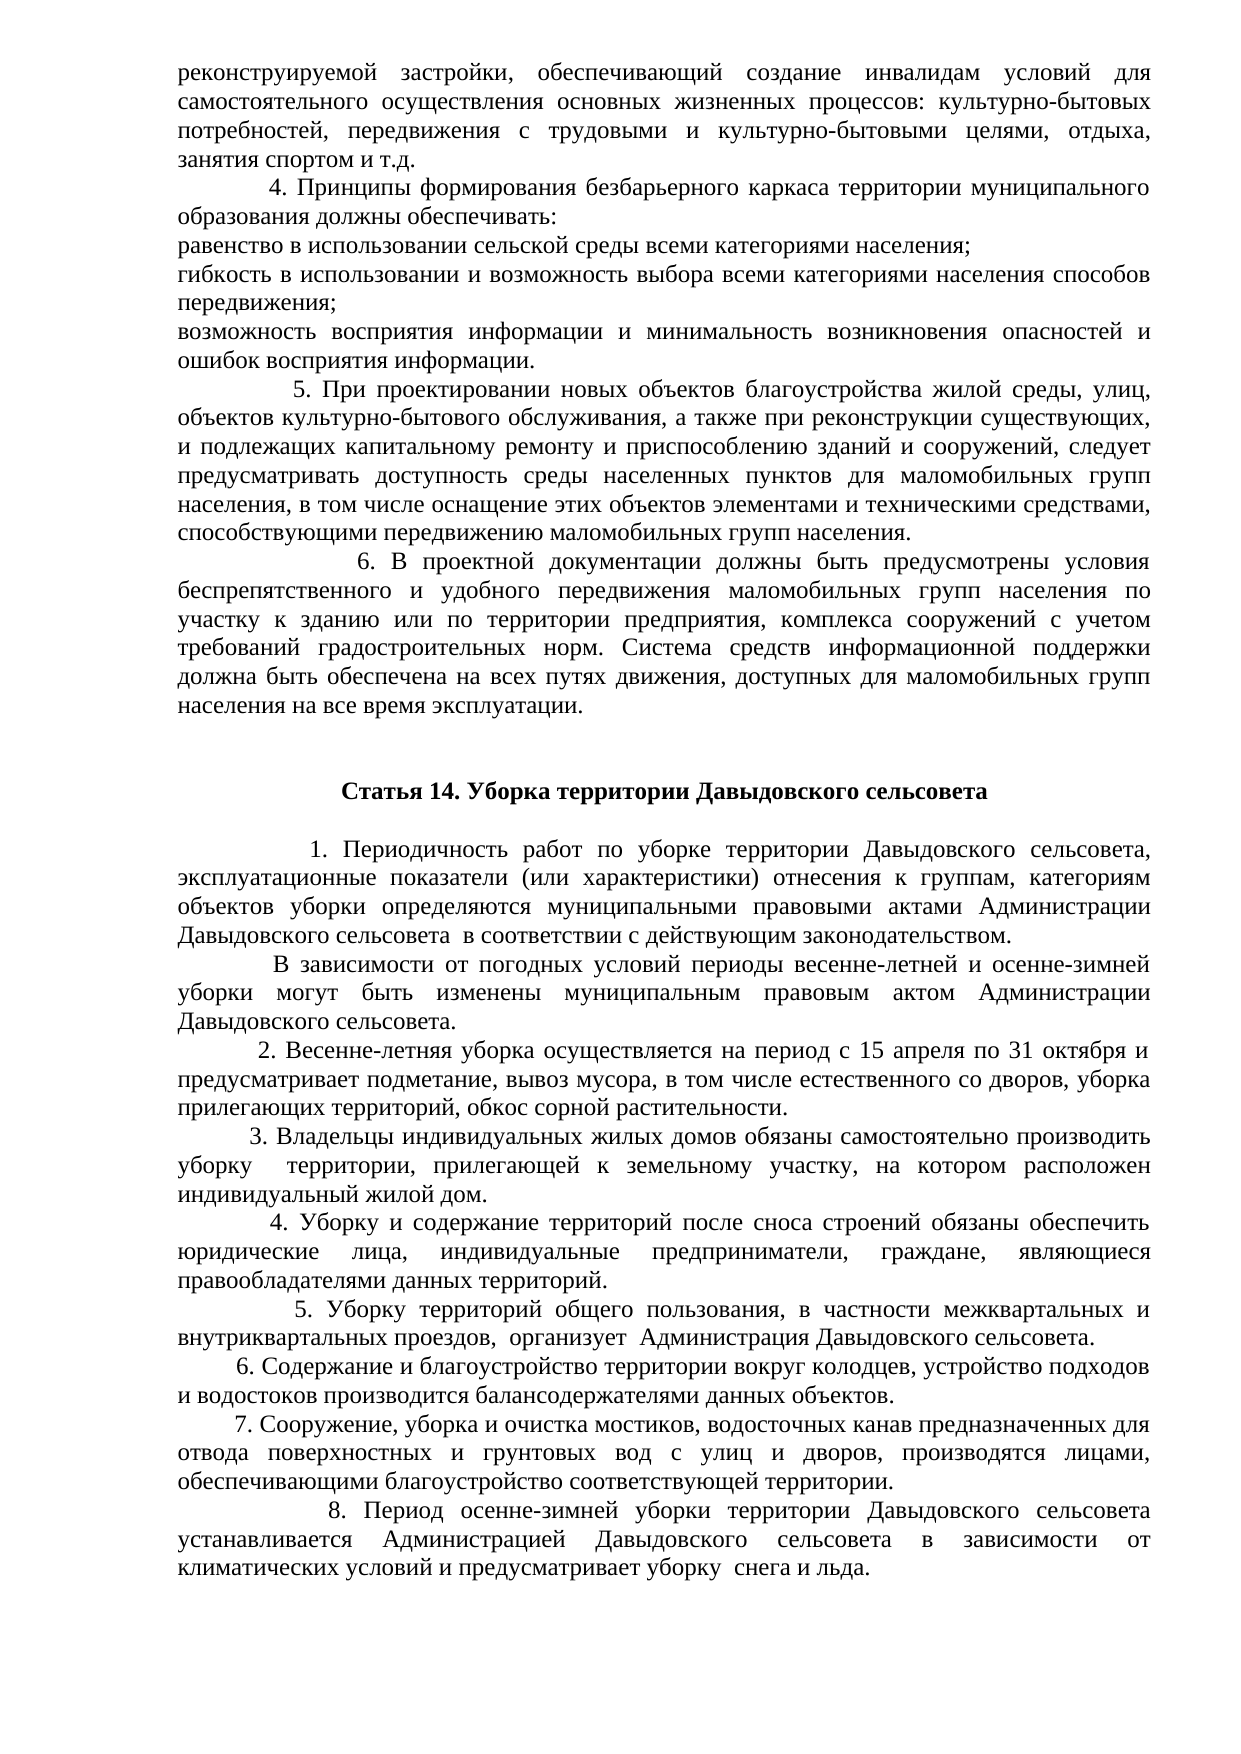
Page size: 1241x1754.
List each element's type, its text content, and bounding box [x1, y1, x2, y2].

text 4. Принципы формирования безбарьерного каркаса территории муниципального образования должны обеспечивать: [177, 172, 1152, 230]
text гибкость в использовании и возможность выбора всеми категориями населения способов передвижения; [177, 259, 1152, 316]
text 7. Сооружение, уборка и очистка мостиков, водосточных канав предназначенных для отвода поверхностных и грунтовых вод с улиц и дворов, производятся лицами, обеспечивающими благоустройство соответствующей территории. [177, 1409, 1152, 1495]
text реконструируемой застройки, обеспечивающий создание инвалидам условий для самостоятельного осуществления основных жизненных процессов: культурно-бытовых потребностей, передвижения с трудовыми и культурно-бытовыми целями, отдыха, занятия спортом и т.д. [177, 57, 1152, 172]
text 2. Весенне-летняя уборка осуществляется на период с 15 апреля по 31 октября и предусматривает подметание, вывоз мусора, в том числе естественного со дворов, уборка прилегающих территорий, обкос сорной растительности. [177, 1035, 1152, 1121]
text Статья 14. Уборка территории Давыдовского сельсовета [177, 776, 1152, 805]
text 6. В проектной документации должны быть предусмотрены условия беспрепятственного и удобного передвижения маломобильных групп населения по участку к зданию или по территории предприятия, комплекса сооружений с учетом требований градостроительных норм. Система средств информационной поддержки должна быть обеспечена на всех путях движения, доступных для маломобильных групп населения на все время эксплуатации. [177, 546, 1152, 719]
text 5. Уборку территорий общего пользования, в частности межквартальных и внутриквартальных проездов, организует Администрация Давыдовского сельсовета. [177, 1294, 1152, 1351]
text 4. Уборку и содержание территорий после сноса строений обязаны обеспечить юридические лица, индивидуальные предприниматели, граждане, являющиеся правообладателями данных территорий. [177, 1207, 1152, 1294]
text равенство в использовании сельской среды всеми категориями населения; [177, 230, 1152, 259]
text 8. Период осенне-зимней уборки территории Давыдовского сельсовета устанавливается Администрацией Давыдовского сельсовета в зависимости от климатических условий и предусматривает уборку снега и льда. [177, 1495, 1152, 1581]
text В зависимости от погодных условий периоды весенне-летней и осенне-зимней уборки могут быть изменены муниципальным правовым актом Администрации Давыдовского сельсовета. [177, 949, 1152, 1035]
text 1. Периодичность работ по уборке территории Давыдовского сельсовета, эксплуатационные показатели (или характеристики) отнесения к группам, категориям объектов уборки определяются муниципальными правовыми актами Администрации Давыдовского сельсовета в соответствии с действующим законодательством. [177, 834, 1152, 949]
text 3. Владельцы индивидуальных жилых домов обязаны самостоятельно производить уборку территории, прилегающей к земельному участку, на котором расположен индивидуальный жилой дом. [177, 1121, 1152, 1207]
text 5. При проектировании новых объектов благоустройства жилой среды, улиц, объектов культурно-бытового обслуживания, а также при реконструкции существующих, и подлежащих капитальному ремонту и приспособлению зданий и сооружений, следует предусматривать доступность среды населенных пунктов для маломобильных групп населения, в том числе оснащение этих объектов элементами и техническими средствами, способствующими передвижению маломобильных групп населения. [177, 374, 1152, 546]
text 6. Содержание и благоустройство территории вокруг колодцев, устройство подходов и водостоков производится балансодержателями данных объектов. [177, 1351, 1152, 1409]
text возможность восприятия информации и минимальность возникновения опасностей и ошибок восприятия информации. [177, 316, 1152, 374]
